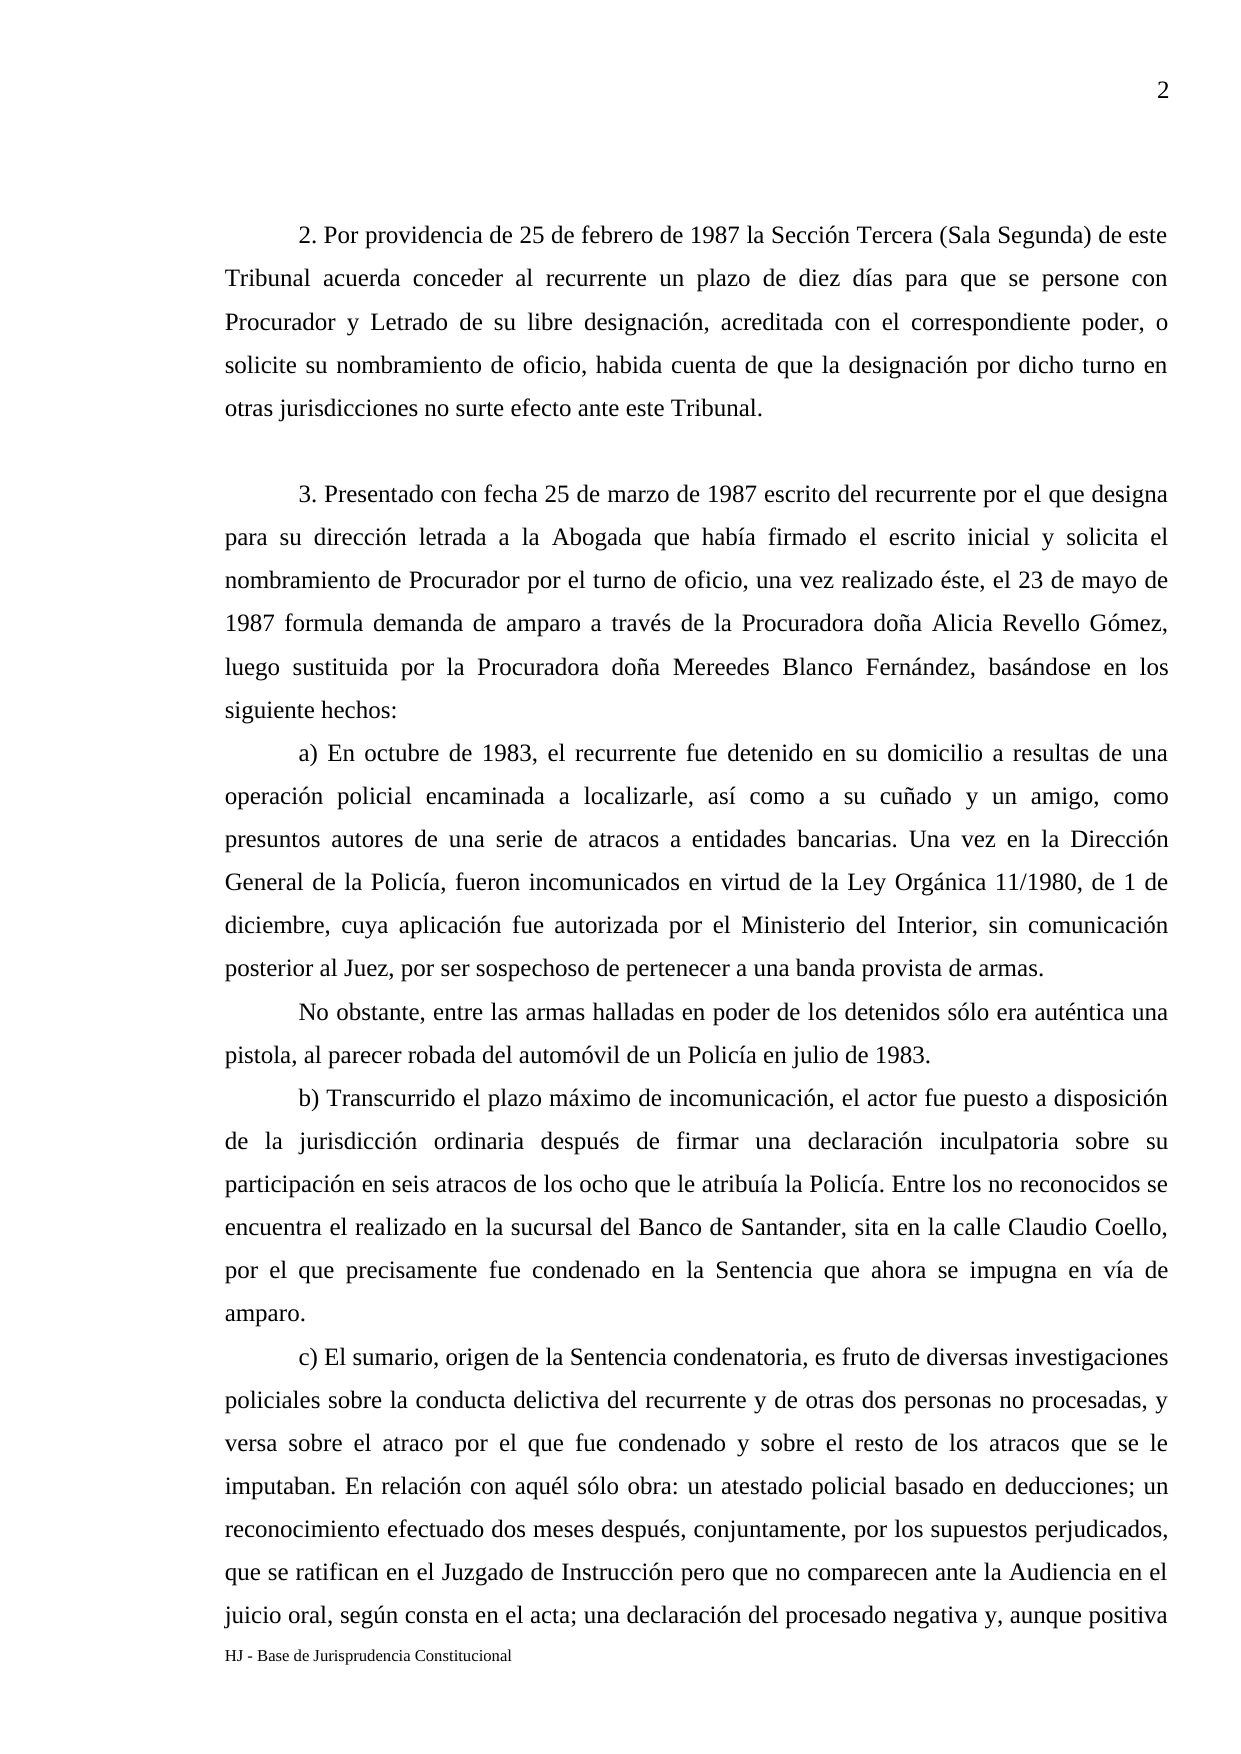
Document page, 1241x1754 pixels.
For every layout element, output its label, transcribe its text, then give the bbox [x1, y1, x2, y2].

text 3. Presentado con fecha 25 de marzo de 1987 escrito del recurrente por el que designa para su dirección letrada a la Abogada que había firmado el escrito inicial y solicita el nombramiento de Procurador por el turno de oficio, una vez realizado éste, el 23 de mayo de 1987 formula demanda de amparo a través de la Procuradora doña Alicia Revello Gómez, luego sustituida por la Procuradora doña Mereedes Blanco Fernández, basándose en los siguiente hechos: [224, 479, 1169, 723]
text 2. Por providencia de 25 de febrero de 1987 la Sección Tercera (Sala Segunda) de este Tribunal acuerda conceder al recurrente un plazo de diez días para que se persone con Procurador y Letrado de su libre designación, acreditada con el correspondiente poder, o solicite su nombramiento de oficio, habida cuenta de que la designación por dicho turno en otras jurisdicciones no surte efecto ante este Tribunal. [224, 220, 1169, 422]
text a) En octubre de 1983, el recurrente fue detenido en su domicilio a resultas de una operación policial encaminada a localizarle, así como a su cuñado y un amigo, como presuntos autores de una serie de atracos a entidades bancarias. Una vez en la Dirección General de la Policía, fueron incomunicados en virtud de la Ley Orgánica 11/1980, de 1 de diciembre, cuya aplicación fue autorizada por el Ministerio del Interior, sin comunicación posterior al Juez, por ser sospechoso de pertenecer a una banda provista de armas. [224, 738, 1169, 982]
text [224, 1342, 1169, 1629]
text b) Transcurrido el plazo máximo de incomunicación, el actor fue puesto a disposición de la jurisdicción ordinaria después de firmar una declaración inculpatoria sobre su participación en seis atracos de los ocho que le atribuía la Policía. Entre los no reconocidos se encuentra el realizado en la sucursal del Banco de Santander, sita en la calle Claudio Coello, por el que precisamente fue condenado en la Sentencia que ahora se impugna en vía de amparo. [224, 1083, 1169, 1327]
text No obstante, entre las armas halladas en poder de los detenidos sólo era auténtica una pistola, al parecer robada del automóvil de un Policía en julio de 1983. [224, 997, 1169, 1068]
